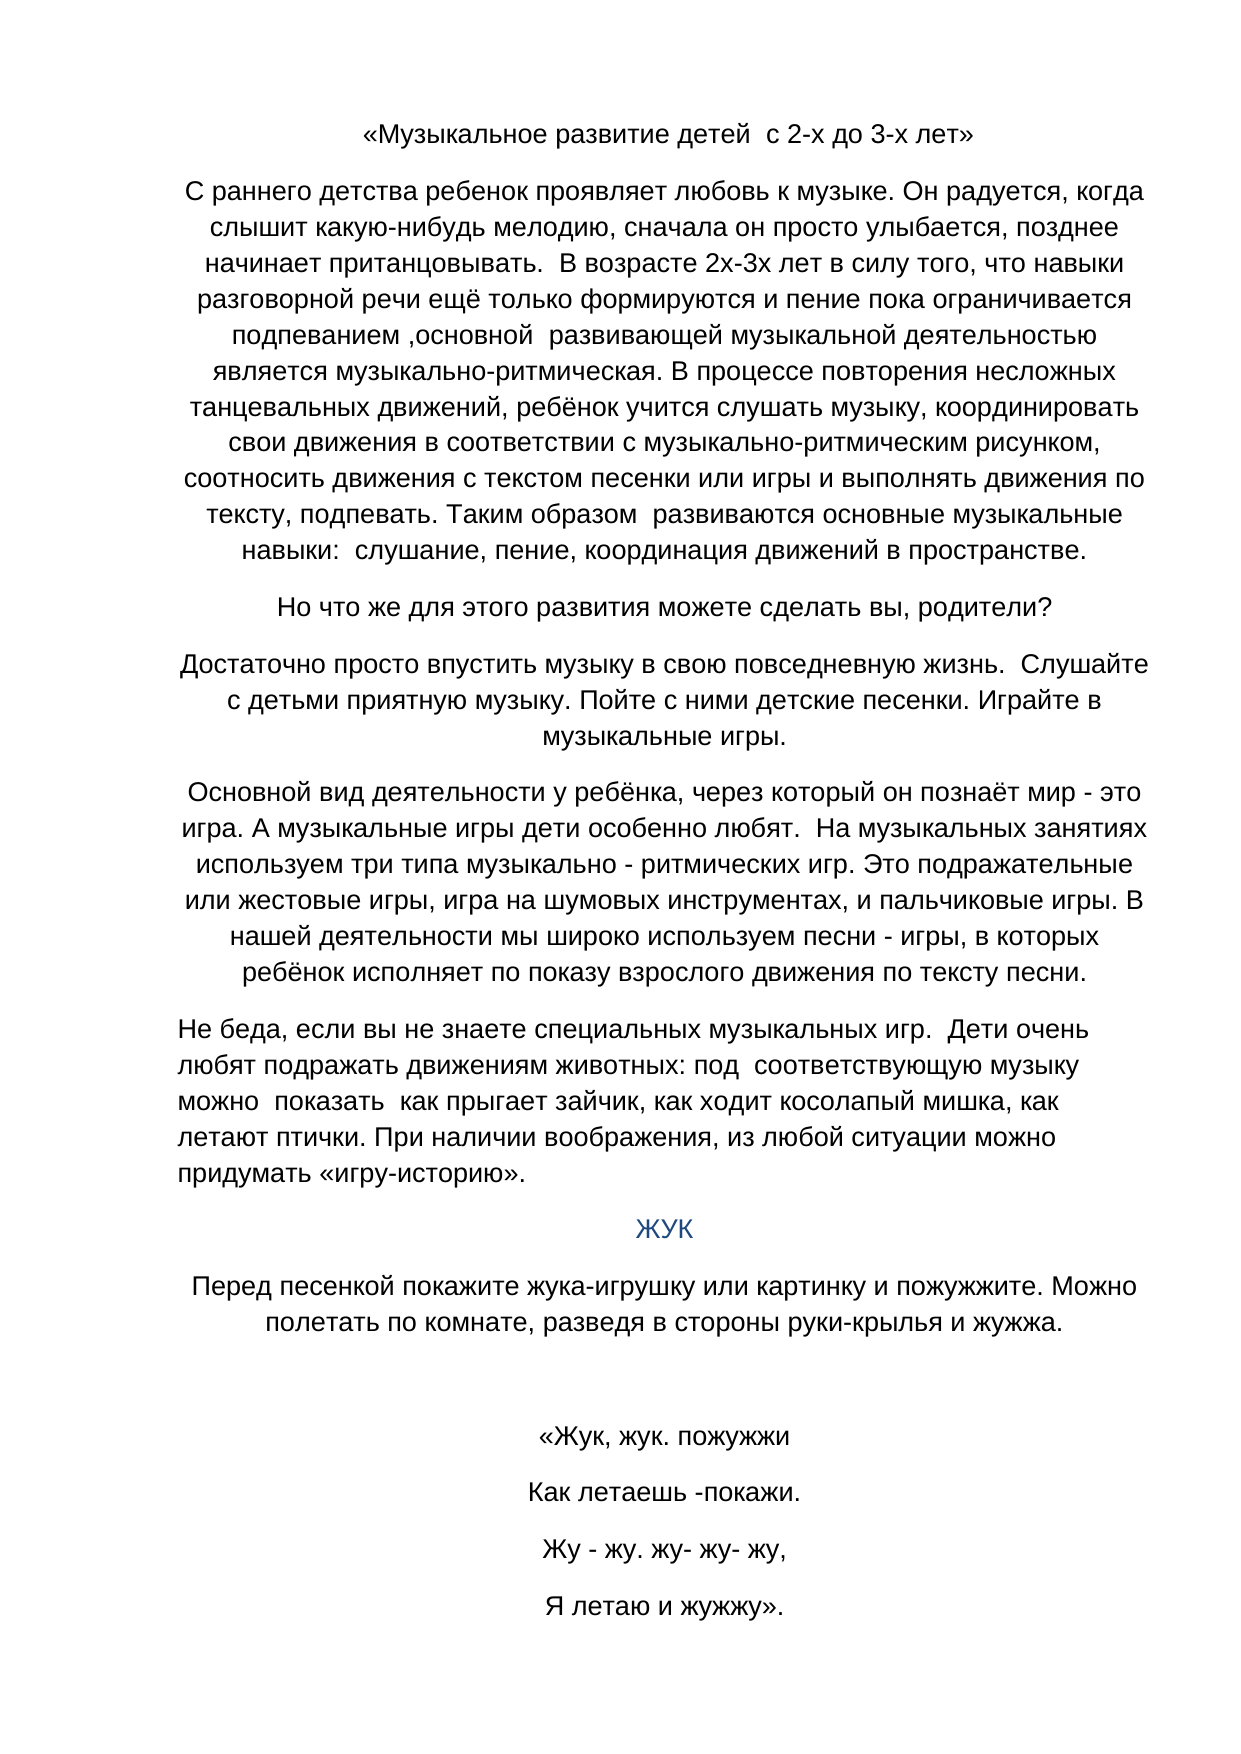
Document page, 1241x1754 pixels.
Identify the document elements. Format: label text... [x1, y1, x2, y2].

text Не беда, если вы не знаете специальных музыкальных игр. Дети очень любят подражать движениям животных: под соответствующую музыку можно показать как прыгает зайчик, как ходит косолапый мишка, как летают птички. При наличии воображения, из любой ситуации можно придумать «игру-историю». [177, 1013, 1152, 1188]
text Перед песенкой покажите жука-игрушку или картинку и пожужжите. Можно полетать по комнате, разведя в стороны руки-крылья и жужжа. [177, 1270, 1152, 1337]
text «Жук, жук. пожужжи [177, 1420, 1152, 1451]
text Я летаю и жужжу». [177, 1590, 1152, 1621]
text Жу - жу. жу- жу- жу, [177, 1533, 1152, 1564]
text Как летаешь -покажи. [177, 1476, 1152, 1508]
text Достаточно просто впустить музыку в свою повседневную жизнь. Слушайте с детьми приятную музыку. Пойте с ними детские песенки. Играйте в музыкальные игры. [177, 648, 1152, 751]
text Основной вид деятельности у ребёнка, через который он познаёт мир - это игра. А музыкальные игры дети особенно любят. На музыкальных занятиях используем три типа музыкально - ритмических игр. Это подражательные или жестовые игры, игра на шумовых инструментах, и пальчиковые игры. В нашей деятельности мы широко используем песни - игры, в которых ребёнок исполняет по показу взрослого движения по тексту песни. [177, 776, 1152, 987]
text Но что же для этого развития можете сделать вы, родители? [177, 591, 1152, 622]
text С раннего детства ребенок проявляет любовь к музыке. Он радуется, когда слышит какую-нибудь мелодию, сначала он просто улыбается, позднее начинает пританцовывать. В возрасте 2х-3х лет в силу того, что навыки разговорной речи ещё только формируются и пение пока ограничивается подпеванием ,основной развивающей музыкальной деятельностью является музыкально-ритмическая. В процессе повторения несложных танцевальных движений, ребёнок учится слушать музыку, координировать свои движения в соответствии с музыкально-ритмическим рисунком, соотносить движения с текстом песенки или игры и выполнять движения по тексту, подпевать. Таким образом развиваются основные музыкальные навыки: слушание, пение, координация движений в пространстве. [177, 175, 1152, 566]
text «Музыкальное развитие детей с 2-х до 3-х лет» [177, 118, 1152, 149]
text ЖУК [177, 1213, 1152, 1245]
